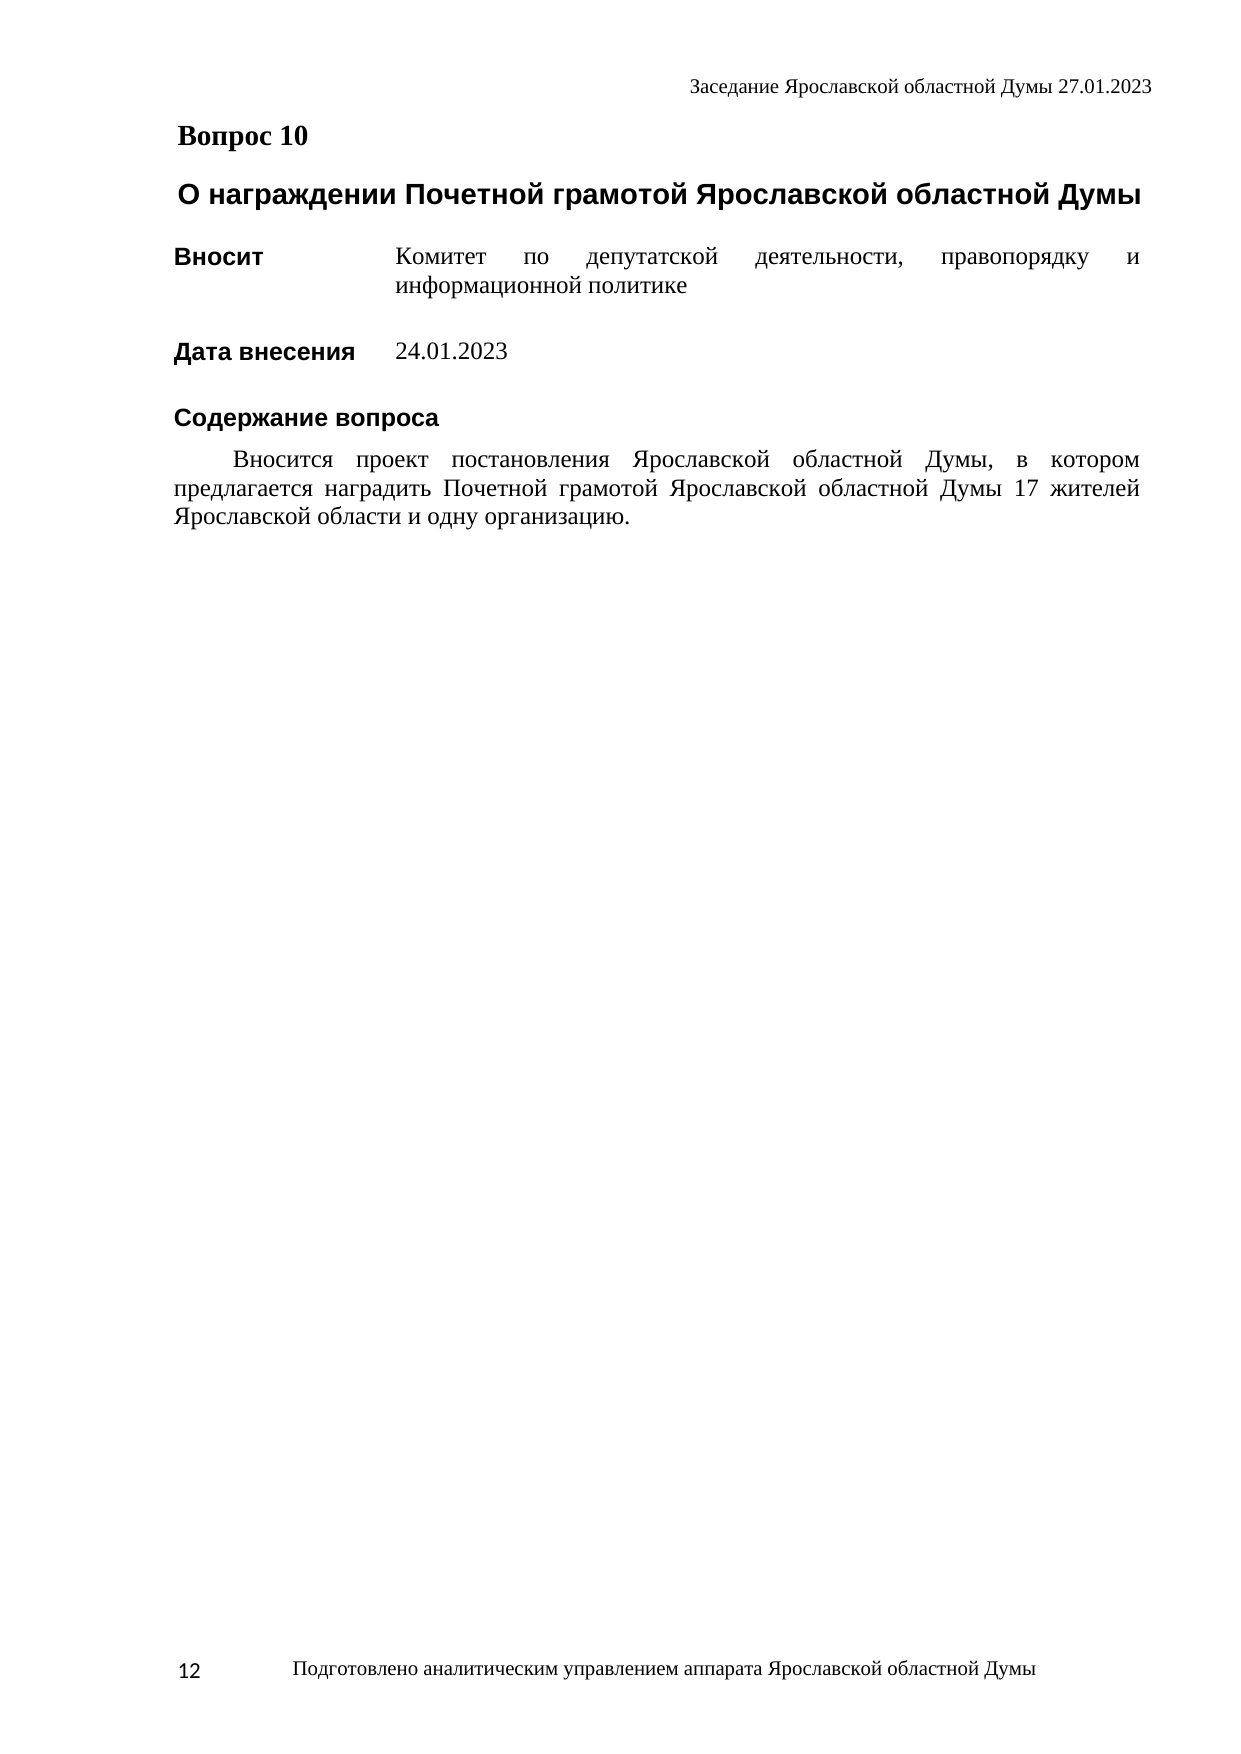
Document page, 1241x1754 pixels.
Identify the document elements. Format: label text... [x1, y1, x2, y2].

table_cell Вносится проект постановления Ярославской областной Думы, в котором предлагается наградить Почетной грамотой Ярославской областной Думы 17 жителей Ярославской области и одну организацию. [163, 444, 1152, 530]
subtitle О награждении Почетной грамотой Ярославской областной Думы [177, 177, 1152, 210]
table_cell 24.01.2023 [384, 311, 1152, 378]
table_cell Содержание вопроса [163, 378, 1152, 444]
text Вопрос 10 [177, 118, 1152, 152]
table_header Комитет по депутатской деятельности, правопорядку и информационной политике [384, 216, 1152, 311]
table_cell Дата внесения [163, 311, 384, 378]
table_header Вносит [163, 216, 384, 311]
